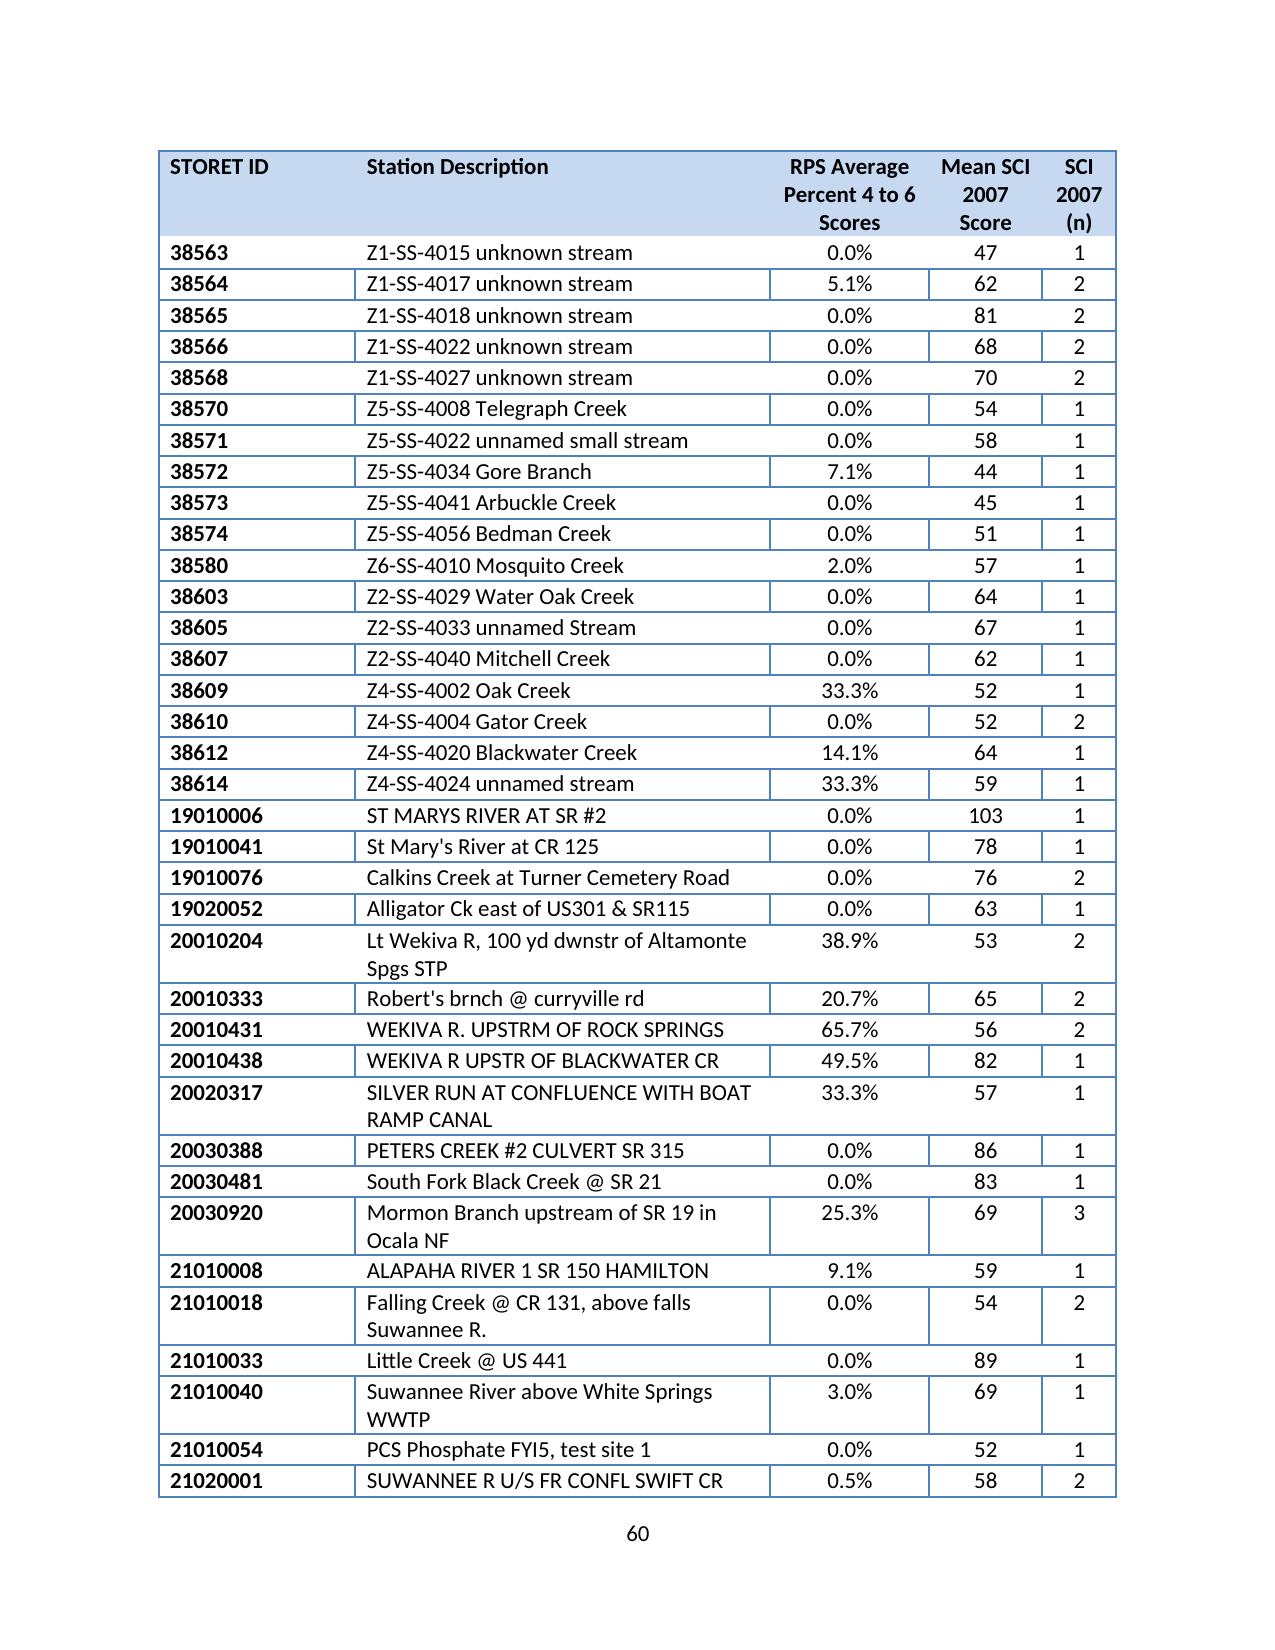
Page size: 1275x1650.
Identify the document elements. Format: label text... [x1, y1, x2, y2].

table_cell 0.0% [771, 395, 928, 424]
table_cell 0.0% [770, 301, 929, 330]
table_cell Robert's brnch @ curryville rd [356, 984, 769, 1013]
table_cell 1 [1043, 832, 1115, 861]
table_cell 1 [1043, 895, 1115, 924]
table_cell Z5-SS-4008 Telegraph Creek [356, 395, 769, 424]
table_cell 2.0% [770, 551, 929, 580]
table_cell 1 [1042, 1167, 1115, 1196]
table_cell 38609 [160, 676, 355, 705]
table_cell 2 [1042, 863, 1115, 892]
table_cell 56 [929, 1015, 1042, 1044]
table_cell Z4-SS-4020 Blackwater Creek [355, 738, 770, 767]
table_cell 25.3% [771, 1198, 928, 1254]
table_cell 58 [929, 426, 1042, 455]
table_cell 38573 [160, 488, 355, 517]
table_cell 0.0% [771, 832, 928, 861]
table_cell 0.5% [771, 1466, 928, 1496]
table_cell 20010431 [160, 1015, 355, 1044]
table_cell 2 [1043, 270, 1115, 299]
table_cell 52 [929, 676, 1042, 705]
table_cell Alligator Ck east of US301 & SR115 [356, 895, 769, 924]
table_cell 20020317 [160, 1078, 355, 1134]
table_cell 1 [1042, 1078, 1115, 1134]
table_cell 2 [1042, 1015, 1115, 1044]
table_cell PCS Phosphate FYI5, test site 1 [355, 1435, 770, 1464]
table_cell 53 [929, 926, 1042, 982]
table_cell Z4-SS-4024 unnamed stream [356, 770, 769, 799]
table_cell 19010076 [160, 863, 355, 892]
table_cell 1 [1043, 1136, 1115, 1165]
table_cell Z5-SS-4022 unnamed small stream [355, 426, 770, 455]
table_cell Little Creek @ US 441 [355, 1346, 770, 1375]
table_cell Z4-SS-4004 Gator Creek [356, 707, 769, 736]
table_cell 2 [1043, 984, 1115, 1013]
table_cell 69 [930, 1198, 1041, 1254]
table_cell Z2-SS-4033 unnamed Stream [355, 613, 770, 642]
table_cell Z1-SS-4015 unknown stream [355, 236, 770, 267]
table_cell 81 [929, 301, 1042, 330]
table_cell 0.0% [770, 236, 929, 267]
table_cell 44 [930, 457, 1041, 486]
table_cell 2 [1043, 1288, 1115, 1344]
table_cell 21010018 [160, 1288, 354, 1344]
table_cell 7.1% [771, 457, 928, 486]
table_cell 5.1% [771, 270, 928, 299]
table_cell 38605 [160, 613, 355, 642]
table_cell 38564 [160, 270, 354, 299]
table_cell 2 [1042, 363, 1115, 392]
table_cell 49.5% [771, 1046, 928, 1076]
table_cell Z1-SS-4027 unknown stream [355, 363, 770, 392]
table_cell 1 [1042, 738, 1115, 767]
table_cell Z5-SS-4056 Bedman Creek [356, 520, 769, 549]
table_cell 0.0% [770, 488, 929, 517]
table_cell 2 [1043, 1466, 1115, 1496]
table_cell 19010041 [160, 832, 354, 861]
table_cell WEKIVA R. UPSTRM OF ROCK SPRINGS [355, 1015, 770, 1044]
table_cell 54 [930, 395, 1041, 424]
table_cell 0.0% [771, 332, 928, 361]
table_cell St Mary's River at CR 125 [356, 832, 769, 861]
table_cell 3.0% [771, 1377, 928, 1433]
table_cell 38607 [160, 645, 354, 674]
table_cell 86 [930, 1136, 1041, 1165]
table_cell 20030920 [160, 1198, 354, 1254]
table_cell 64 [930, 582, 1041, 611]
table_cell PETERS CREEK #2 CULVERT SR 315 [356, 1136, 769, 1165]
table_cell 21010054 [160, 1435, 355, 1464]
table_cell ALAPAHA RIVER 1 SR 150 HAMILTON [355, 1256, 770, 1286]
table_cell 38571 [160, 426, 355, 455]
table_cell 2 [1042, 301, 1115, 330]
table_cell 19020052 [160, 895, 354, 924]
table_cell 59 [930, 770, 1041, 799]
table_cell WEKIVA R UPSTR OF BLACKWATER CR [356, 1046, 769, 1076]
table_cell 20010333 [160, 984, 354, 1013]
table_cell 0.0% [771, 1288, 928, 1344]
table_cell 52 [930, 707, 1041, 736]
table_cell 20010438 [160, 1046, 354, 1076]
table_cell Z2-SS-4040 Mitchell Creek [356, 645, 769, 674]
table_cell 0.0% [771, 895, 928, 924]
table_cell 38568 [160, 363, 355, 392]
table_cell 0.0% [770, 426, 929, 455]
table_cell 54 [930, 1288, 1041, 1344]
table_cell Falling Creek @ CR 131, above falls Suwannee R. [356, 1288, 769, 1344]
table_cell 0.0% [770, 1435, 929, 1464]
table_cell 0.0% [770, 1167, 929, 1196]
table_cell Mormon Branch upstream of SR 19 in Ocala NF [356, 1198, 769, 1254]
table_cell 47 [929, 236, 1042, 267]
table_cell 78 [930, 832, 1041, 861]
table_cell ST MARYS RIVER AT SR #2 [355, 801, 770, 830]
table_cell South Fork Black Creek @ SR 21 [355, 1167, 770, 1196]
table_cell 68 [930, 332, 1041, 361]
table_header SCI 2007 (n) [1042, 152, 1115, 236]
table_cell 38572 [160, 457, 354, 486]
table_cell 0.0% [771, 520, 928, 549]
table_cell 1 [1043, 1046, 1115, 1076]
table_cell 38612 [160, 738, 355, 767]
table_cell 62 [930, 270, 1041, 299]
table_cell 65.7% [770, 1015, 929, 1044]
table_cell 1 [1042, 551, 1115, 580]
table_cell Z1-SS-4017 unknown stream [356, 270, 769, 299]
table_cell 1 [1042, 1346, 1115, 1375]
table_cell 21010008 [160, 1256, 355, 1286]
table_cell 21010033 [160, 1346, 355, 1375]
table_cell 21010040 [160, 1377, 354, 1433]
table_cell 57 [929, 551, 1042, 580]
table_cell 38.9% [770, 926, 929, 982]
table_cell 1 [1042, 613, 1115, 642]
table_cell 33.3% [770, 1078, 929, 1134]
table_cell 38614 [160, 770, 354, 799]
table_cell 59 [929, 1256, 1042, 1286]
table_cell 1 [1042, 1435, 1115, 1464]
table_cell 67 [929, 613, 1042, 642]
table_cell 1 [1043, 582, 1115, 611]
table_cell 63 [930, 895, 1041, 924]
table_cell 2 [1042, 926, 1115, 982]
table_cell 64 [929, 738, 1042, 767]
table_cell 38603 [160, 582, 354, 611]
table_header STORET ID [160, 152, 355, 236]
table_cell 38565 [160, 301, 355, 330]
table_cell 1 [1042, 676, 1115, 705]
table_cell 45 [929, 488, 1042, 517]
table_cell 21020001 [160, 1466, 354, 1496]
table_cell 65 [930, 984, 1041, 1013]
table_cell Z5-SS-4041 Arbuckle Creek [355, 488, 770, 517]
table_cell 38566 [160, 332, 354, 361]
table_cell 1 [1043, 1377, 1115, 1433]
table_cell 2 [1043, 332, 1115, 361]
table_cell 0.0% [771, 645, 928, 674]
table_cell 69 [930, 1377, 1041, 1433]
table_cell Suwannee River above White Springs WWTP [356, 1377, 769, 1433]
table_cell 76 [929, 863, 1042, 892]
table_cell 83 [929, 1167, 1042, 1196]
table_header Mean SCI 2007 Score [929, 152, 1042, 236]
table_cell SUWANNEE R U/S FR CONFL SWIFT CR [356, 1466, 769, 1496]
table_cell 1 [1043, 520, 1115, 549]
table_cell 0.0% [771, 582, 928, 611]
table_cell 2 [1043, 707, 1115, 736]
table_cell Z6-SS-4010 Mosquito Creek [355, 551, 770, 580]
table_cell 52 [929, 1435, 1042, 1464]
table_cell 0.0% [770, 801, 929, 830]
table_cell 20.7% [771, 984, 928, 1013]
table_cell 0.0% [770, 363, 929, 392]
table_cell 38574 [160, 520, 354, 549]
table_cell 1 [1043, 770, 1115, 799]
table_cell 38563 [160, 236, 355, 267]
table_cell 51 [930, 520, 1041, 549]
table_cell 1 [1043, 645, 1115, 674]
table_cell 57 [929, 1078, 1042, 1134]
table_cell 1 [1043, 395, 1115, 424]
table_cell 9.1% [770, 1256, 929, 1286]
table_cell 38610 [160, 707, 354, 736]
table_cell Z4-SS-4002 Oak Creek [355, 676, 770, 705]
table_cell 0.0% [770, 613, 929, 642]
table_cell 70 [929, 363, 1042, 392]
table_cell 20030388 [160, 1136, 354, 1165]
table_cell 20030481 [160, 1167, 355, 1196]
table_cell Calkins Creek at Turner Cemetery Road [355, 863, 770, 892]
table_cell 1 [1042, 236, 1115, 267]
table_cell SILVER RUN AT CONFLUENCE WITH BOAT RAMP CANAL [355, 1078, 770, 1134]
table_cell 1 [1042, 1256, 1115, 1286]
table_cell 1 [1043, 457, 1115, 486]
table_cell 1 [1042, 801, 1115, 830]
table_header RPS Average Percent 4 to 6 Scores [770, 152, 929, 236]
table_cell 62 [930, 645, 1041, 674]
table_cell 20010204 [160, 926, 355, 982]
table_cell Z2-SS-4029 Water Oak Creek [356, 582, 769, 611]
table_cell 0.0% [770, 1346, 929, 1375]
table_cell 1 [1042, 426, 1115, 455]
table_cell Z1-SS-4022 unknown stream [356, 332, 769, 361]
table_cell 89 [929, 1346, 1042, 1375]
table_cell Lt Wekiva R, 100 yd dwnstr of Altamonte Spgs STP [355, 926, 770, 982]
table_cell 14.1% [770, 738, 929, 767]
table_cell 3 [1043, 1198, 1115, 1254]
table_cell 33.3% [771, 770, 928, 799]
table_header Station Description [355, 152, 770, 236]
table_cell 82 [930, 1046, 1041, 1076]
table_cell Z1-SS-4018 unknown stream [355, 301, 770, 330]
table_cell 1 [1042, 488, 1115, 517]
table_cell 19010006 [160, 801, 355, 830]
table_cell 103 [929, 801, 1042, 830]
table_cell 33.3% [770, 676, 929, 705]
table_cell 0.0% [771, 1136, 928, 1165]
table_cell 38580 [160, 551, 355, 580]
table_cell 0.0% [770, 863, 929, 892]
table_cell 38570 [160, 395, 354, 424]
table_cell 58 [930, 1466, 1041, 1496]
table_cell 0.0% [771, 707, 928, 736]
table_cell Z5-SS-4034 Gore Branch [356, 457, 769, 486]
